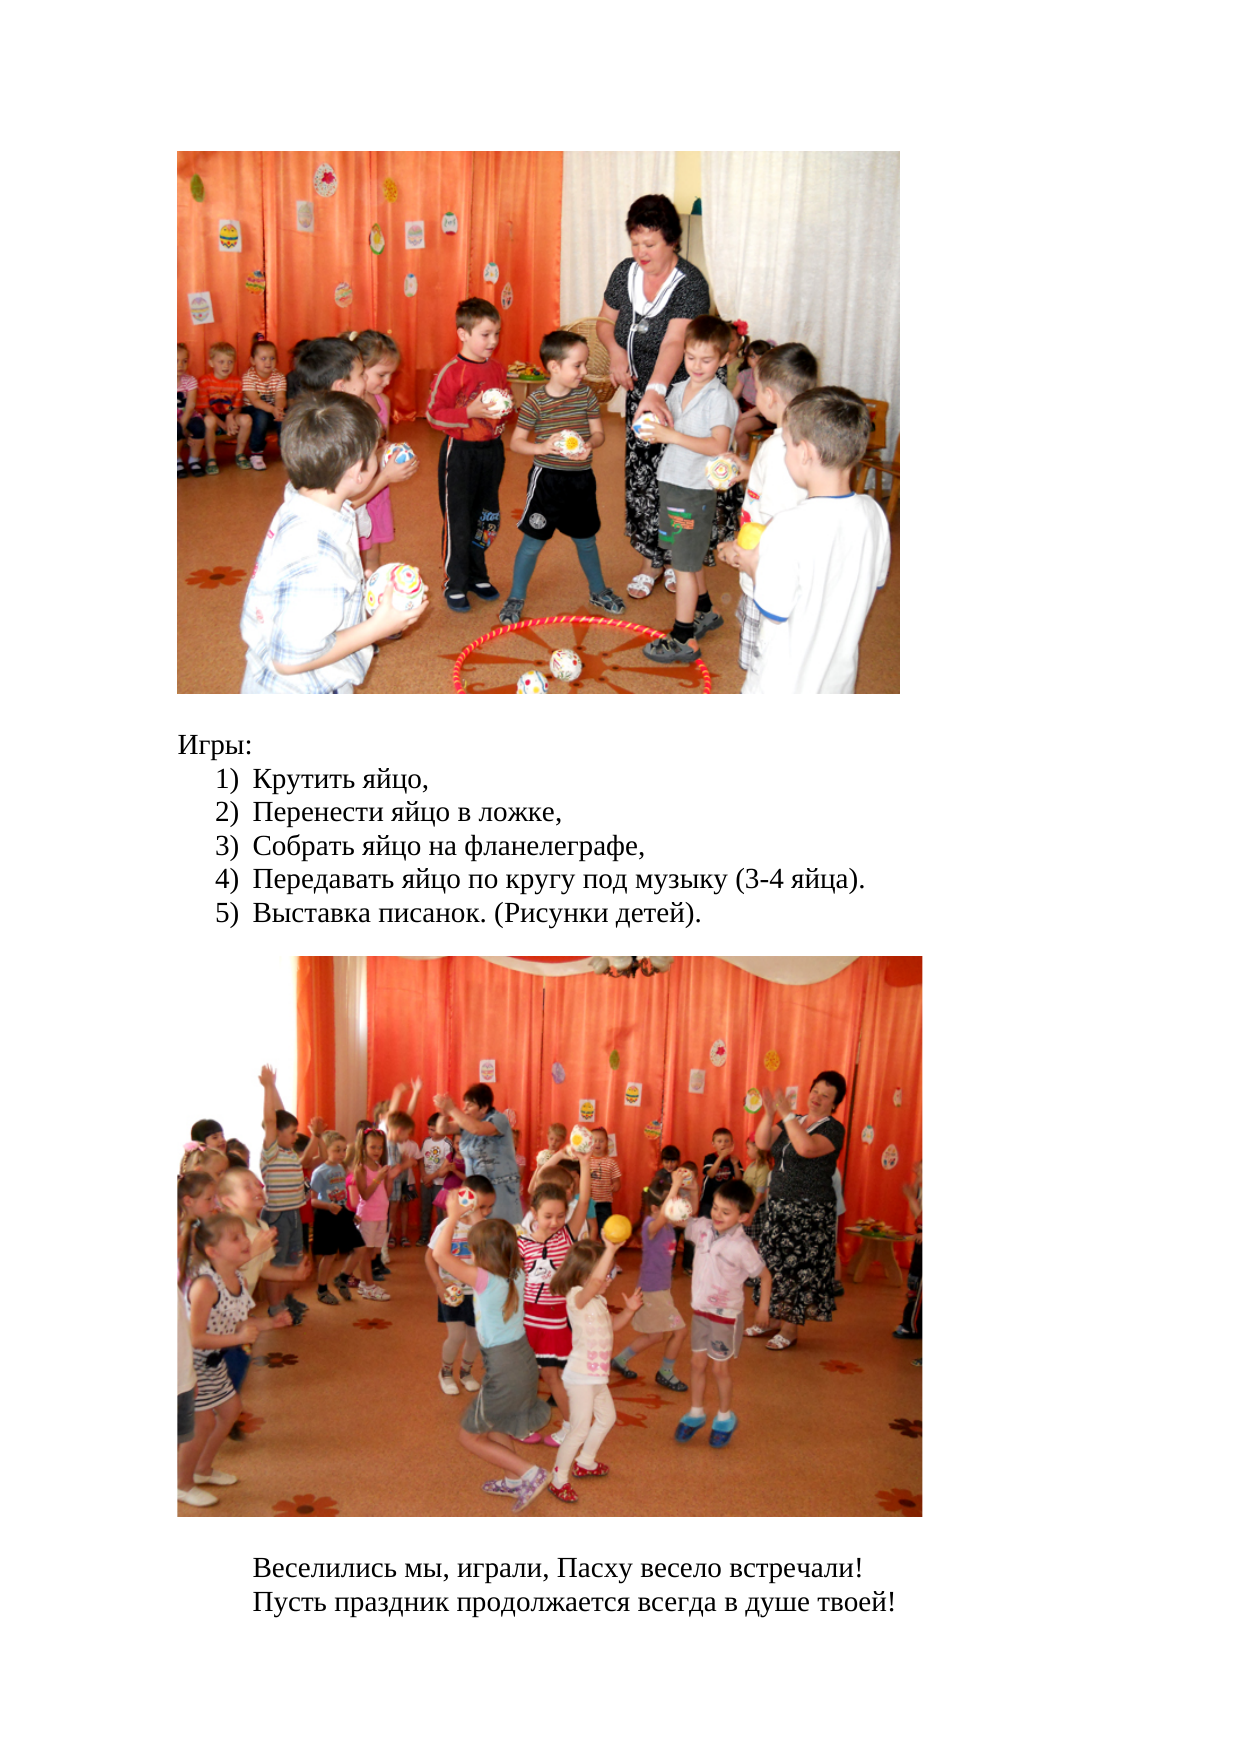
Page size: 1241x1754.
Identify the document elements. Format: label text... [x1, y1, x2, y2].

list Веселились мы, играли, Пасху весело встречали! [252, 1550, 1152, 1584]
list Перенести яйцо в ложке, [215, 794, 1152, 828]
list Крутить яйцо, [215, 761, 1152, 794]
picture [177, 956, 923, 1517]
list Собрать яйцо на фланелеграфе, [215, 828, 1152, 862]
picture [177, 151, 900, 694]
list Пусть праздник продолжается всегда в душе твоей! [252, 1584, 1152, 1617]
list Выставка писанок. (Рисунки детей). [215, 895, 1152, 929]
list Передавать яйцо по кругу под музыку (3-4 яйца). [215, 862, 1152, 895]
text Игры: [177, 727, 1152, 761]
